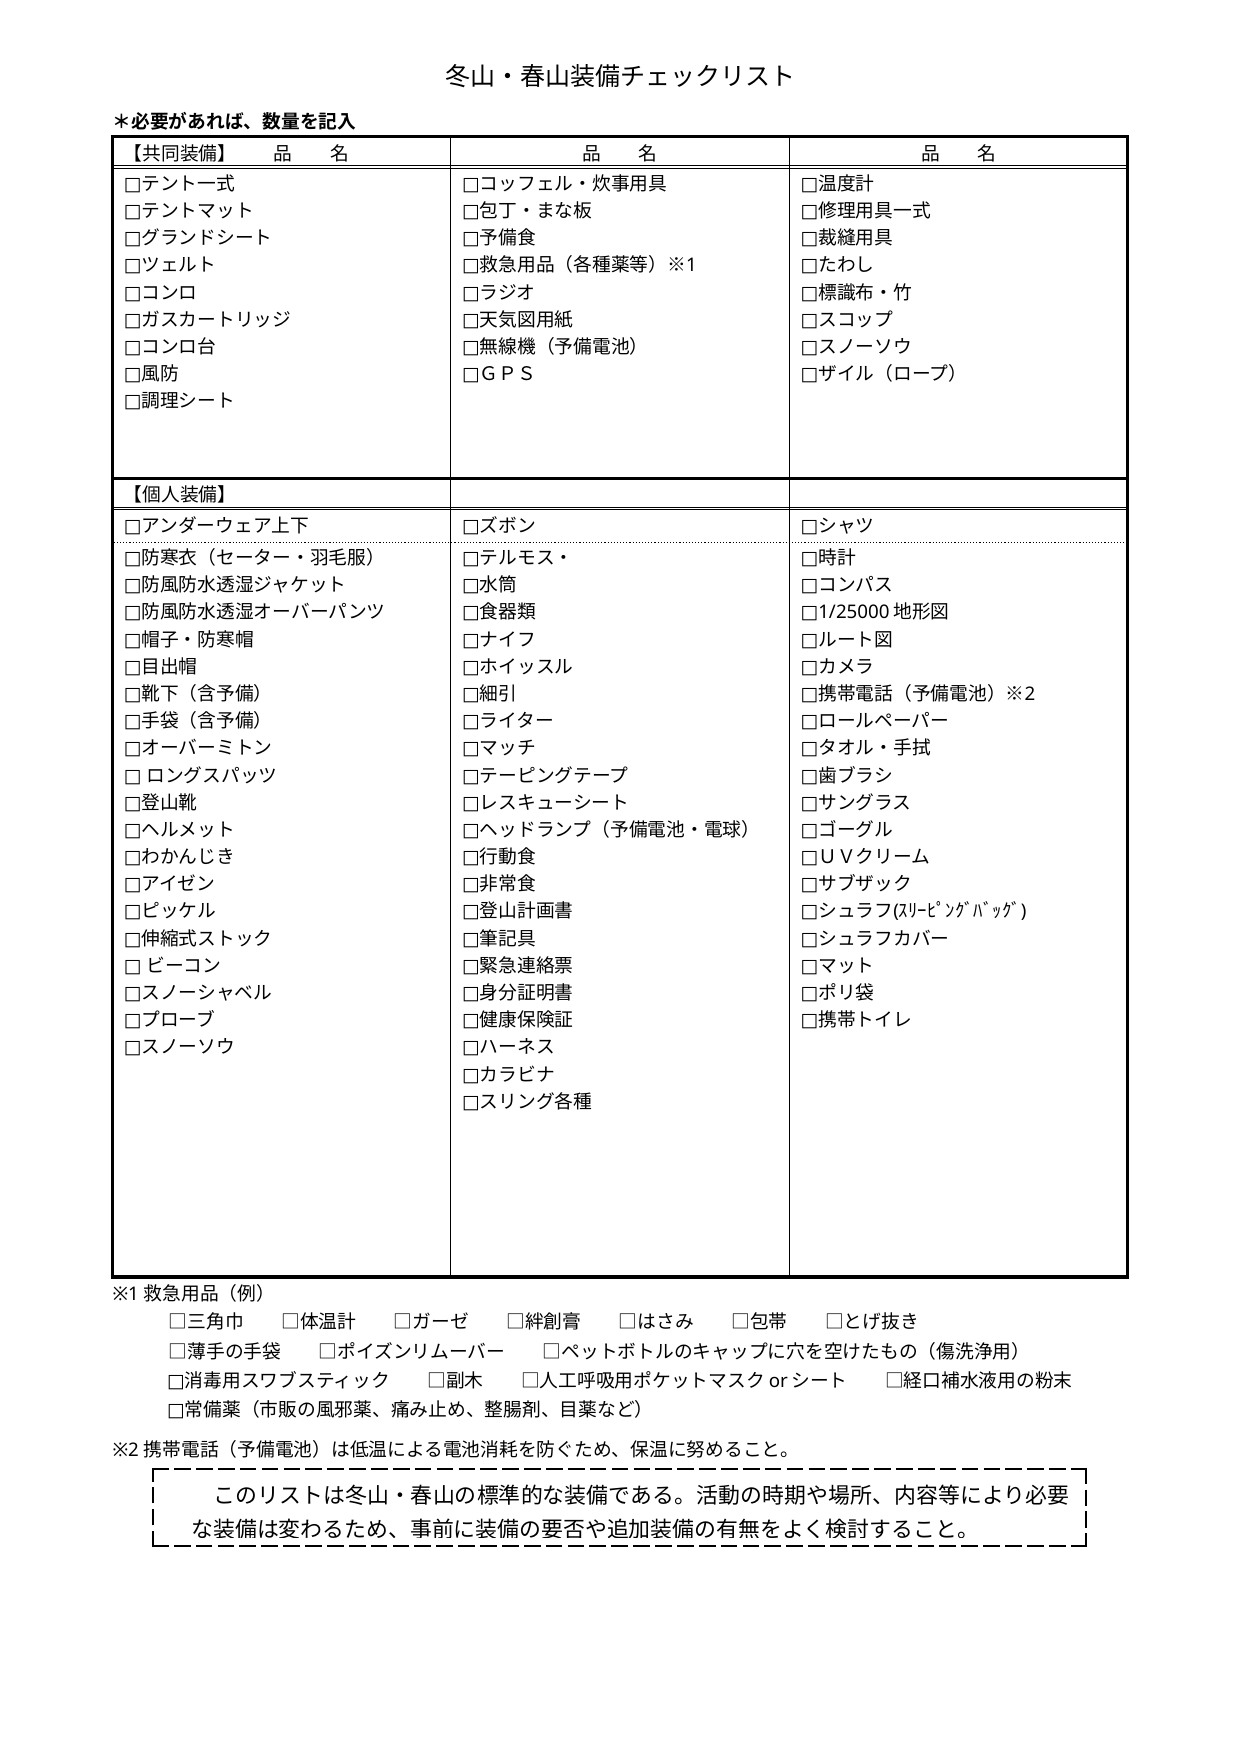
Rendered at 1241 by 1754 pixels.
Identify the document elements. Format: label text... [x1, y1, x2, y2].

text □三角巾 □体温計 □ガーゼ □絆創膏 □はさみ □包帯 □とげ抜き [112, 1306, 1128, 1335]
text ※2 携帯電話（予備電池）は低温による電池消耗を防ぐため、保温に努めること。 [112, 1435, 1128, 1462]
table_cell □温度計 □修理用具一式 □裁縫用具 □たわし □標識布・竹 □スコップ □スノーソウ □ザイル（ロープ） [790, 169, 1126, 477]
table_cell □テント一式 □テントマット □グランドシート □ツェルト □コンロ □ガスカートリッジ □コンロ台 □風防 □調理シート [114, 169, 450, 477]
table_cell [790, 480, 1126, 507]
table_cell [451, 480, 789, 507]
text 冬山・春山装備チェックリスト [112, 44, 1128, 105]
table_header 【共同装備】 品 名 [114, 138, 450, 165]
table_header 品 名 [790, 138, 1126, 165]
table_header 品 名 [451, 138, 789, 165]
table_cell □テルモス・ □水筒 □食器類 □ナイフ □ホイッスル □細引 □ライター □マッチ □テーピングテープ □レスキューシート □ヘッドランプ（予備電池・電球） □行動食 □非常食 □登山計画書 □筆記具 □緊急連絡票 □身分証明書 □健康保険証 □ハーネス □カラビナ □スリング各種 [451, 542, 789, 1275]
text ※1 救急用品（例） [112, 1279, 1128, 1306]
text □薄手の手袋 □ポイズンリムーバー □ペットボトルのキャップに穴を空けたもの（傷洗浄用） [112, 1335, 1128, 1364]
table_cell □アンダーウェア上下 [114, 510, 450, 542]
text □消毒用スワブスティック □副木 □人工呼吸用ポケットマスクorシート □経口補水液用の粉末 [156, 1364, 1146, 1393]
table_cell □時計 □コンパス □1/25000地形図 □ルート図 □カメラ □携帯電話（予備電池）※2 □ロールペーパー □タオル・手拭 □歯ブラシ □サングラス □ゴーグル □ＵＶクリーム □サブザック □シュラフ(ｽﾘｰﾋﾟﾝｸﾞﾊﾞｯｸﾞ) □シュラフカバー □マット □ポリ袋 □携帯トイレ [790, 542, 1126, 1275]
table_cell 【個人装備】 [114, 480, 450, 507]
table_cell □ズボン [451, 510, 789, 542]
text □常備薬（市販の風邪薬、痛み止め、整腸剤、目薬など） [159, 1393, 1128, 1422]
table_cell □コッフェル・炊事用具 □包丁・まな板 □予備食 □救急用品（各種薬等）※1 □ラジオ □天気図用紙 □無線機（予備電池） □ＧＰＳ [451, 169, 789, 477]
table_cell □防寒衣（セーター・羽毛服） □防風防水透湿ジャケット □防風防水透湿オーバーパンツ □帽子・防寒帽 □目出帽 □靴下（含予備） □手袋（含予備） □オーバーミトン □ ロングスパッツ □登山靴 □ヘルメット □わかんじき □アイゼン □ピッケル □伸縮式ストック □ ビーコン □スノーシャベル □プローブ □スノーソウ [114, 542, 450, 1275]
table_cell □シャツ [790, 510, 1126, 542]
text ＊必要があれば、数量を記入 [112, 105, 1128, 135]
